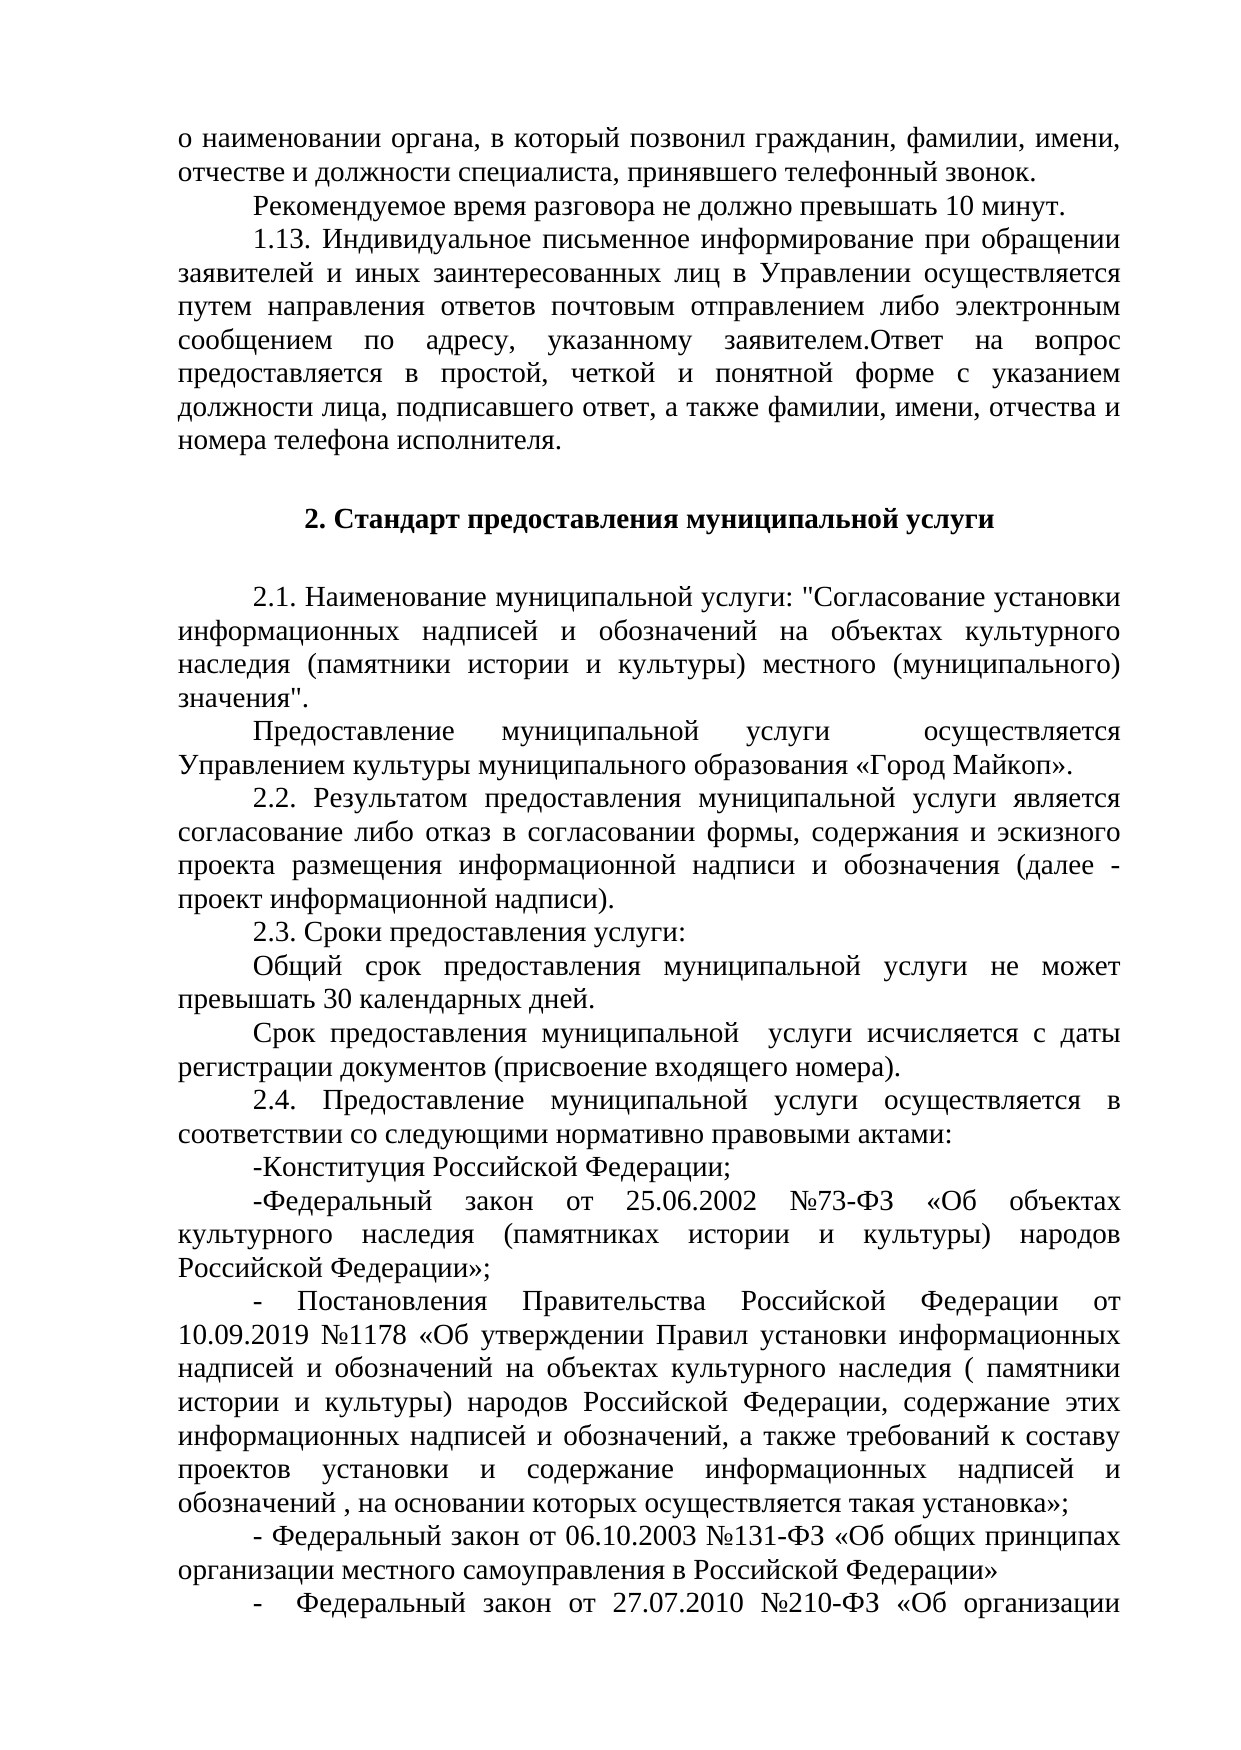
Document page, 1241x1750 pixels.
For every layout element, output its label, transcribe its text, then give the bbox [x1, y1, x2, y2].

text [178, 1585, 1121, 1619]
text Срок предоставления муниципальной услуги исчисляется с даты регистрации документов (присвоение входящего номера). [178, 1015, 1121, 1082]
text - Постановления Правительства Российской Федерации от 10.09.2019 №1178 «Об утверждении Правил установки информационных надписей и обозначений на объектах культурного наследия ( памятники истории и культуры) народов Российской Федерации, содержание этих информационных надписей и обозначений, а также требований к составу проектов установки и содержание информационных надписей и обозначений , на основании которых осуществляется такая установка»; [178, 1283, 1121, 1518]
text 2.4. Предоставление муниципальной услуги осуществляется в соответствии со следующими нормативно правовыми актами: [178, 1082, 1121, 1149]
text 2.2. Результатом предоставления муниципальной услуги является согласование либо отказ в согласовании формы, содержания и эскизного проекта размещения информационной надписи и обозначения (далее - проект информационной надписи). [178, 780, 1121, 914]
text Общий срок предоставления муниципальной услуги не может превышать 30 календарных дней. [178, 948, 1121, 1015]
subtitle 2. Стандарт предоставления муниципальной услуги [178, 501, 1121, 534]
text -Федеральный закон от 25.06.2002 №73-ФЗ «Об объектах культурного наследия (памятниках истории и культуры) народов Российской Федерации»; [178, 1183, 1121, 1283]
text Рекомендуемое время разговора не должно превышать 10 минут. [178, 188, 1121, 221]
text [178, 121, 1121, 188]
text 2.3. Сроки предоставления услуги: [178, 914, 1121, 948]
text 2.1. Наименование муниципальной услуги: "Согласование установки информационных надписей и обозначений на объектах культурного наследия (памятники истории и культуры) местного (муниципального) значения". [178, 579, 1121, 713]
text Предоставление муниципальной услуги осуществляется Управлением культуры муниципального образования «Город Майкоп». [178, 713, 1121, 780]
text - Федеральный закон от 06.10.2003 №131-ФЗ «Об общих принципах организации местного самоуправления в Российской Федерации» [178, 1518, 1121, 1585]
text 1.13. Индивидуальное письменное информирование при обращении заявителей и иных заинтересованных лиц в Управлении осуществляется путем направления ответов почтовым отправлением либо электронным сообщением по адресу, указанному заявителем.Ответ на вопрос предоставляется в простой, четкой и понятной форме с указанием должности лица, подписавшего ответ, а также фамилии, имени, отчества и номера телефона исполнителя. [178, 221, 1121, 456]
text -Конституция Российской Федерации; [178, 1149, 1121, 1183]
